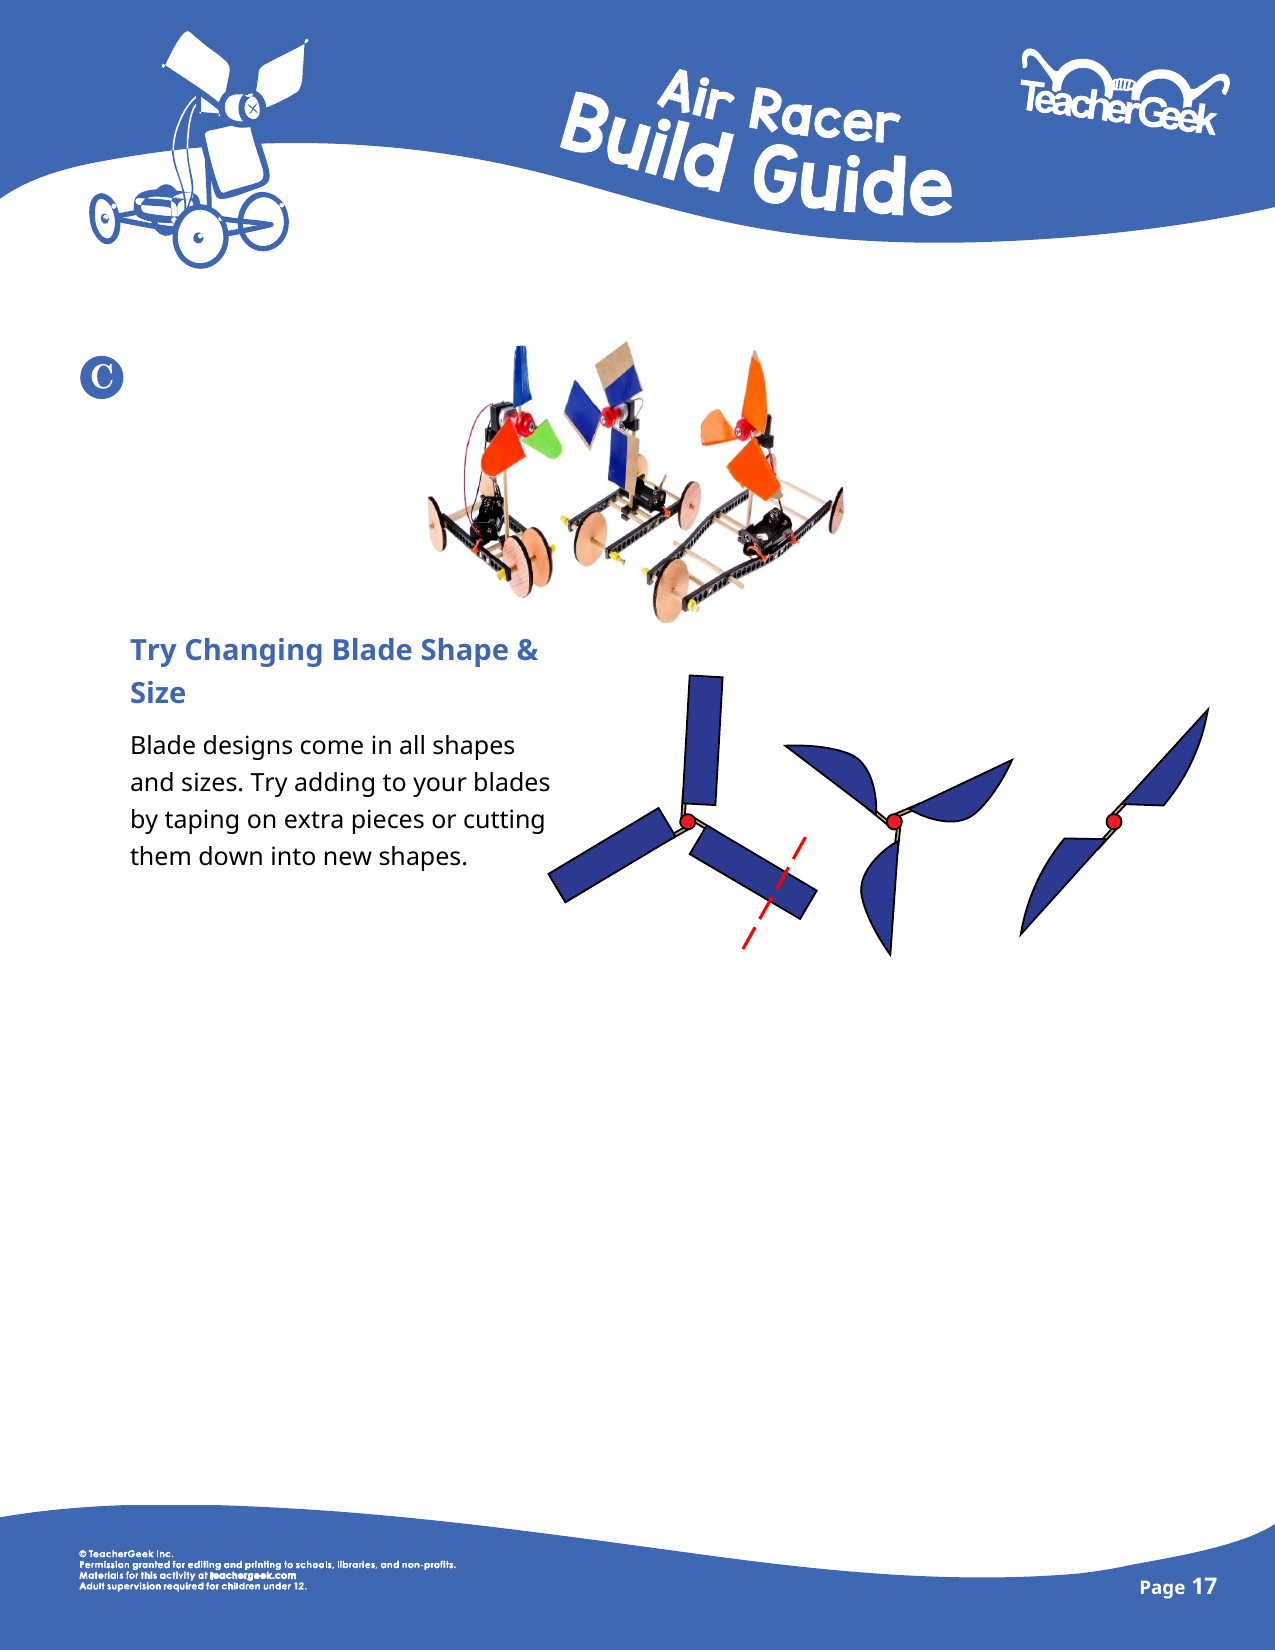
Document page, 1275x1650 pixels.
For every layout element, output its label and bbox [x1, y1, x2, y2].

picture [422, 331, 847, 633]
